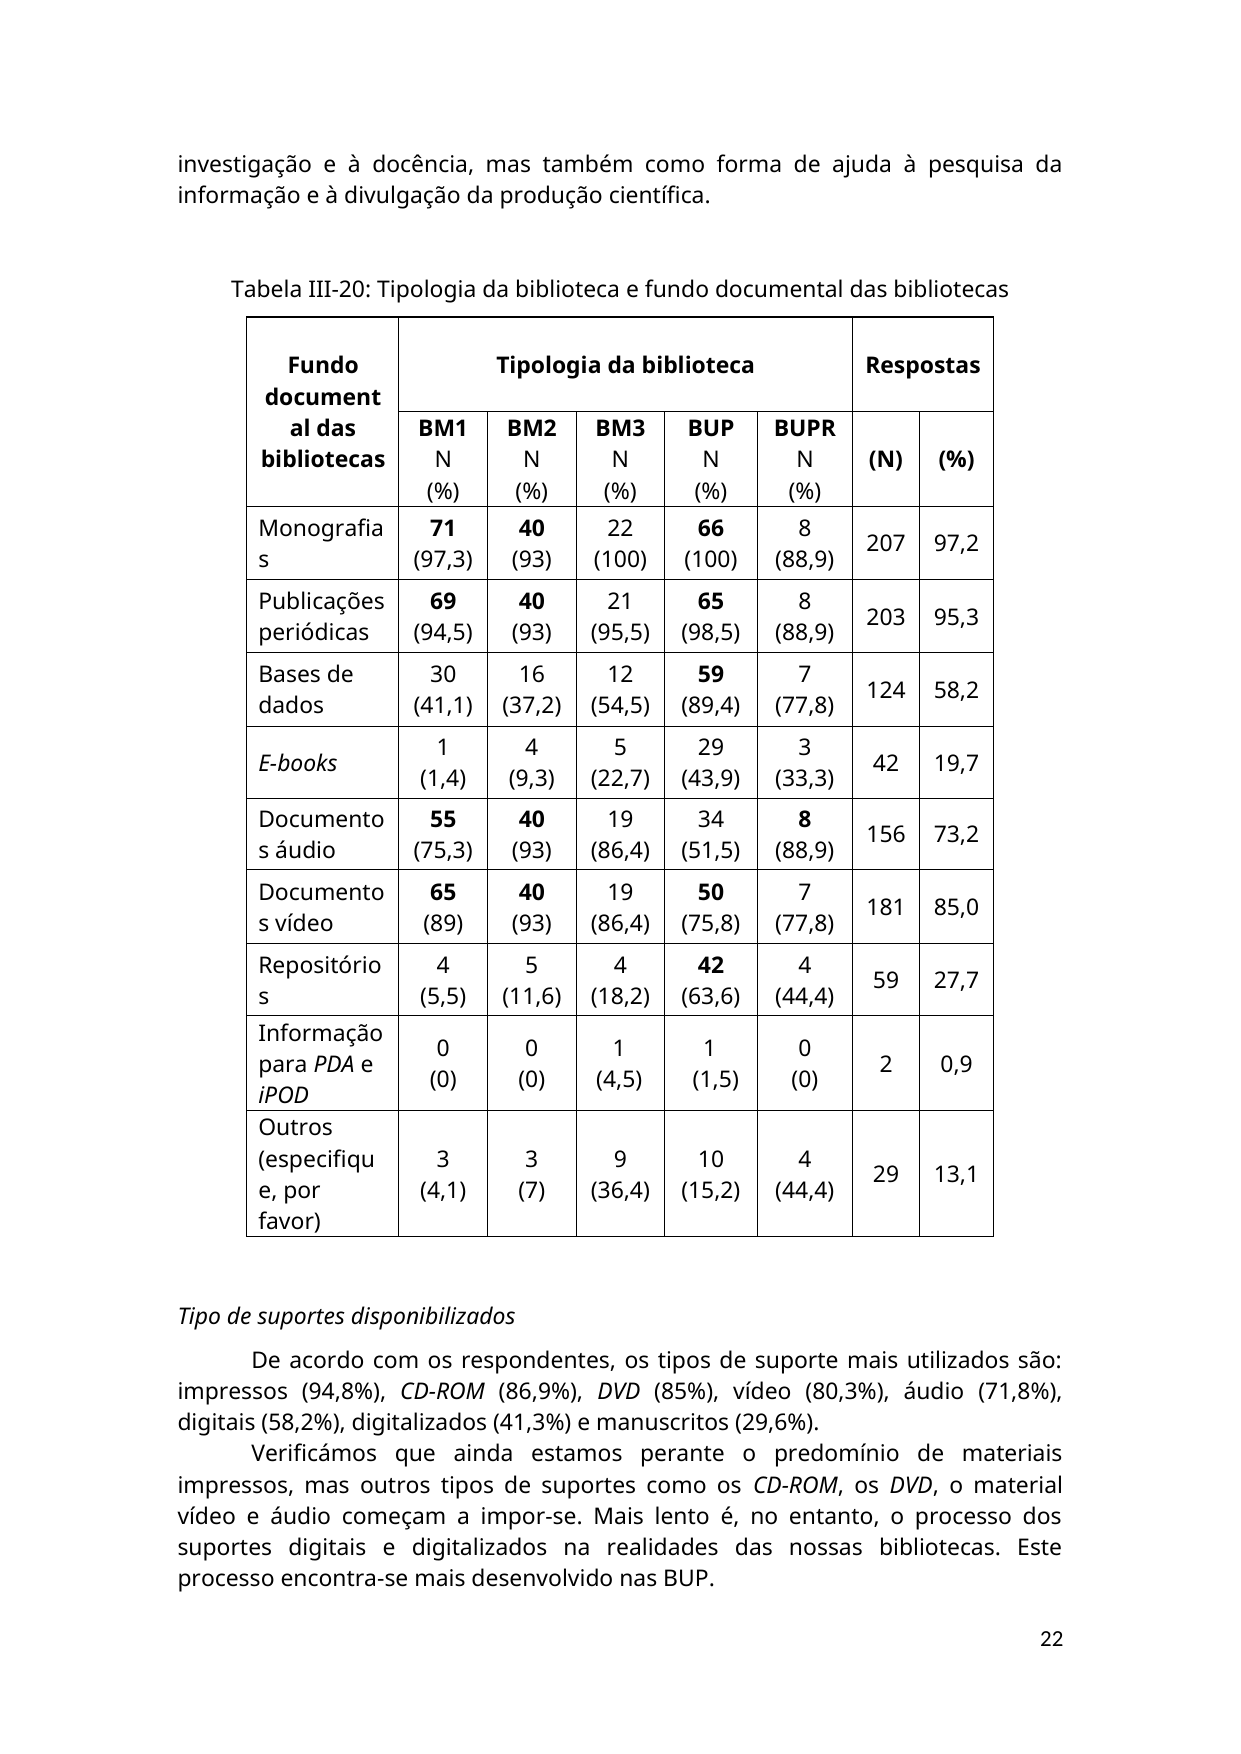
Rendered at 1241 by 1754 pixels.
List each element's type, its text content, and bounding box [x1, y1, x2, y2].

table_cell 5 (11,6) [488, 944, 576, 1015]
table_cell 58,2 [920, 653, 993, 726]
table_cell 5 (22,7) [577, 727, 664, 798]
table_cell 19,7 [920, 727, 993, 798]
table_cell 12 (54,5) [577, 653, 664, 726]
table_cell 13,1 [920, 1111, 993, 1236]
table_cell 4 (44,4) [758, 1111, 852, 1236]
table_cell 19 (86,4) [577, 870, 664, 943]
table_cell 2 [853, 1016, 919, 1110]
table_header Fundo documental das bibliotecas [247, 318, 398, 506]
table_cell BUP N (%) [665, 412, 757, 506]
table_cell 1 (1,5) [665, 1016, 757, 1110]
table_cell 203 [853, 580, 919, 652]
table_cell 27,7 [920, 944, 993, 1015]
table_cell Publicações periódicas [247, 580, 398, 652]
table_cell 85,0 [920, 870, 993, 943]
table_cell 59 (89,4) [665, 653, 757, 726]
table_cell 4 (5,5) [399, 944, 487, 1015]
table_cell 65 (89) [399, 870, 487, 943]
table_cell 66 (100) [665, 507, 757, 579]
table_cell Monografias [247, 507, 398, 579]
table_cell 95,3 [920, 580, 993, 652]
table_cell 0,9 [920, 1016, 993, 1110]
table_cell 0 (0) [488, 1016, 576, 1110]
table_cell 8 (88,9) [758, 507, 852, 579]
table_cell 4 (9,3) [488, 727, 576, 798]
table_cell BM3 N (%) [577, 412, 664, 506]
table_cell 40 (93) [488, 870, 576, 943]
table_cell 42 [853, 727, 919, 798]
table_cell 50 (75,8) [665, 870, 757, 943]
table_cell 69 (94,5) [399, 580, 487, 652]
table_cell Informação para PDA e iPOD [247, 1016, 398, 1110]
table_cell 30 (41,1) [399, 653, 487, 726]
table_cell E-books [247, 727, 398, 798]
text Tipo de suportes disponibilizados [177, 1300, 1063, 1331]
table_cell 156 [853, 799, 919, 869]
table_cell 19 (86,4) [577, 799, 664, 869]
table_cell 16 (37,2) [488, 653, 576, 726]
table_cell 0 (0) [399, 1016, 487, 1110]
table_cell 1 (1,4) [399, 727, 487, 798]
table_cell 21 (95,5) [577, 580, 664, 652]
table_cell 65 (98,5) [665, 580, 757, 652]
table_cell Documentos áudio [247, 799, 398, 869]
table_cell BM1 N (%) [399, 412, 487, 506]
table_cell 34 (51,5) [665, 799, 757, 869]
table_cell (%) [920, 412, 993, 506]
table_cell 42 (63,6) [665, 944, 757, 1015]
table_cell 8 (88,9) [758, 580, 852, 652]
table_cell 4 (18,2) [577, 944, 664, 1015]
table_cell 22 (100) [577, 507, 664, 579]
table_cell 29 (43,9) [665, 727, 757, 798]
table_cell 124 [853, 653, 919, 726]
table_cell 9 (36,4) [577, 1111, 664, 1236]
table_cell 0 (0) [758, 1016, 852, 1110]
text Verificámos que ainda estamos perante o predomínio de materiais impressos, mas outros tipos de suportes como os CD-ROM, os DVD, o material vídeo e áudio começam a impor-se. Mais lento é, no entanto, o processo dos suportes digitais e digitalizados na realidades das nossas bibliotecas. Este processo encontra-se mais desenvolvido nas BUP. [177, 1437, 1063, 1593]
table_cell 40 (93) [488, 580, 576, 652]
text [177, 148, 1063, 210]
table_cell BUPR N (%) [758, 412, 852, 506]
text De acordo com os respondentes, os tipos de suporte mais utilizados são: impressos (94,8%), CD-ROM (86,9%), DVD (85%), vídeo (80,3%), áudio (71,8%), digitais (58,2%), digitalizados (41,3%) e manuscritos (29,6%). [177, 1343, 1063, 1437]
table_cell Outros (especifique, por favor) [247, 1111, 398, 1236]
table_header Respostas [853, 318, 993, 411]
table_cell 7 (77,8) [758, 870, 852, 943]
table_cell 97,2 [920, 507, 993, 579]
table_cell 8 (88,9) [758, 799, 852, 869]
table_cell 181 [853, 870, 919, 943]
table_cell 4 (44,4) [758, 944, 852, 1015]
table_cell 3 (4,1) [399, 1111, 487, 1236]
table_cell BM2 N (%) [488, 412, 576, 506]
table_cell 73,2 [920, 799, 993, 869]
table_cell 40 (93) [488, 507, 576, 579]
table_cell Documentos vídeo [247, 870, 398, 943]
table_header Tipologia da biblioteca [399, 318, 852, 411]
table_cell 207 [853, 507, 919, 579]
table_cell Repositórios [247, 944, 398, 1015]
table_cell 10 (15,2) [665, 1111, 757, 1236]
table_cell 7 (77,8) [758, 653, 852, 726]
text Tabela III-20: Tipologia da biblioteca e fundo documental das bibliotecas [177, 273, 1063, 304]
table_cell 3 (33,3) [758, 727, 852, 798]
table_cell 29 [853, 1111, 919, 1236]
table_cell 71 (97,3) [399, 507, 487, 579]
table_cell 3 (7) [488, 1111, 576, 1236]
table_cell 59 [853, 944, 919, 1015]
table_cell Bases de dados [247, 653, 398, 726]
table_cell (N) [853, 412, 919, 506]
table_cell 40 (93) [488, 799, 576, 869]
table_cell 55 (75,3) [399, 799, 487, 869]
table_cell 1 (4,5) [577, 1016, 664, 1110]
